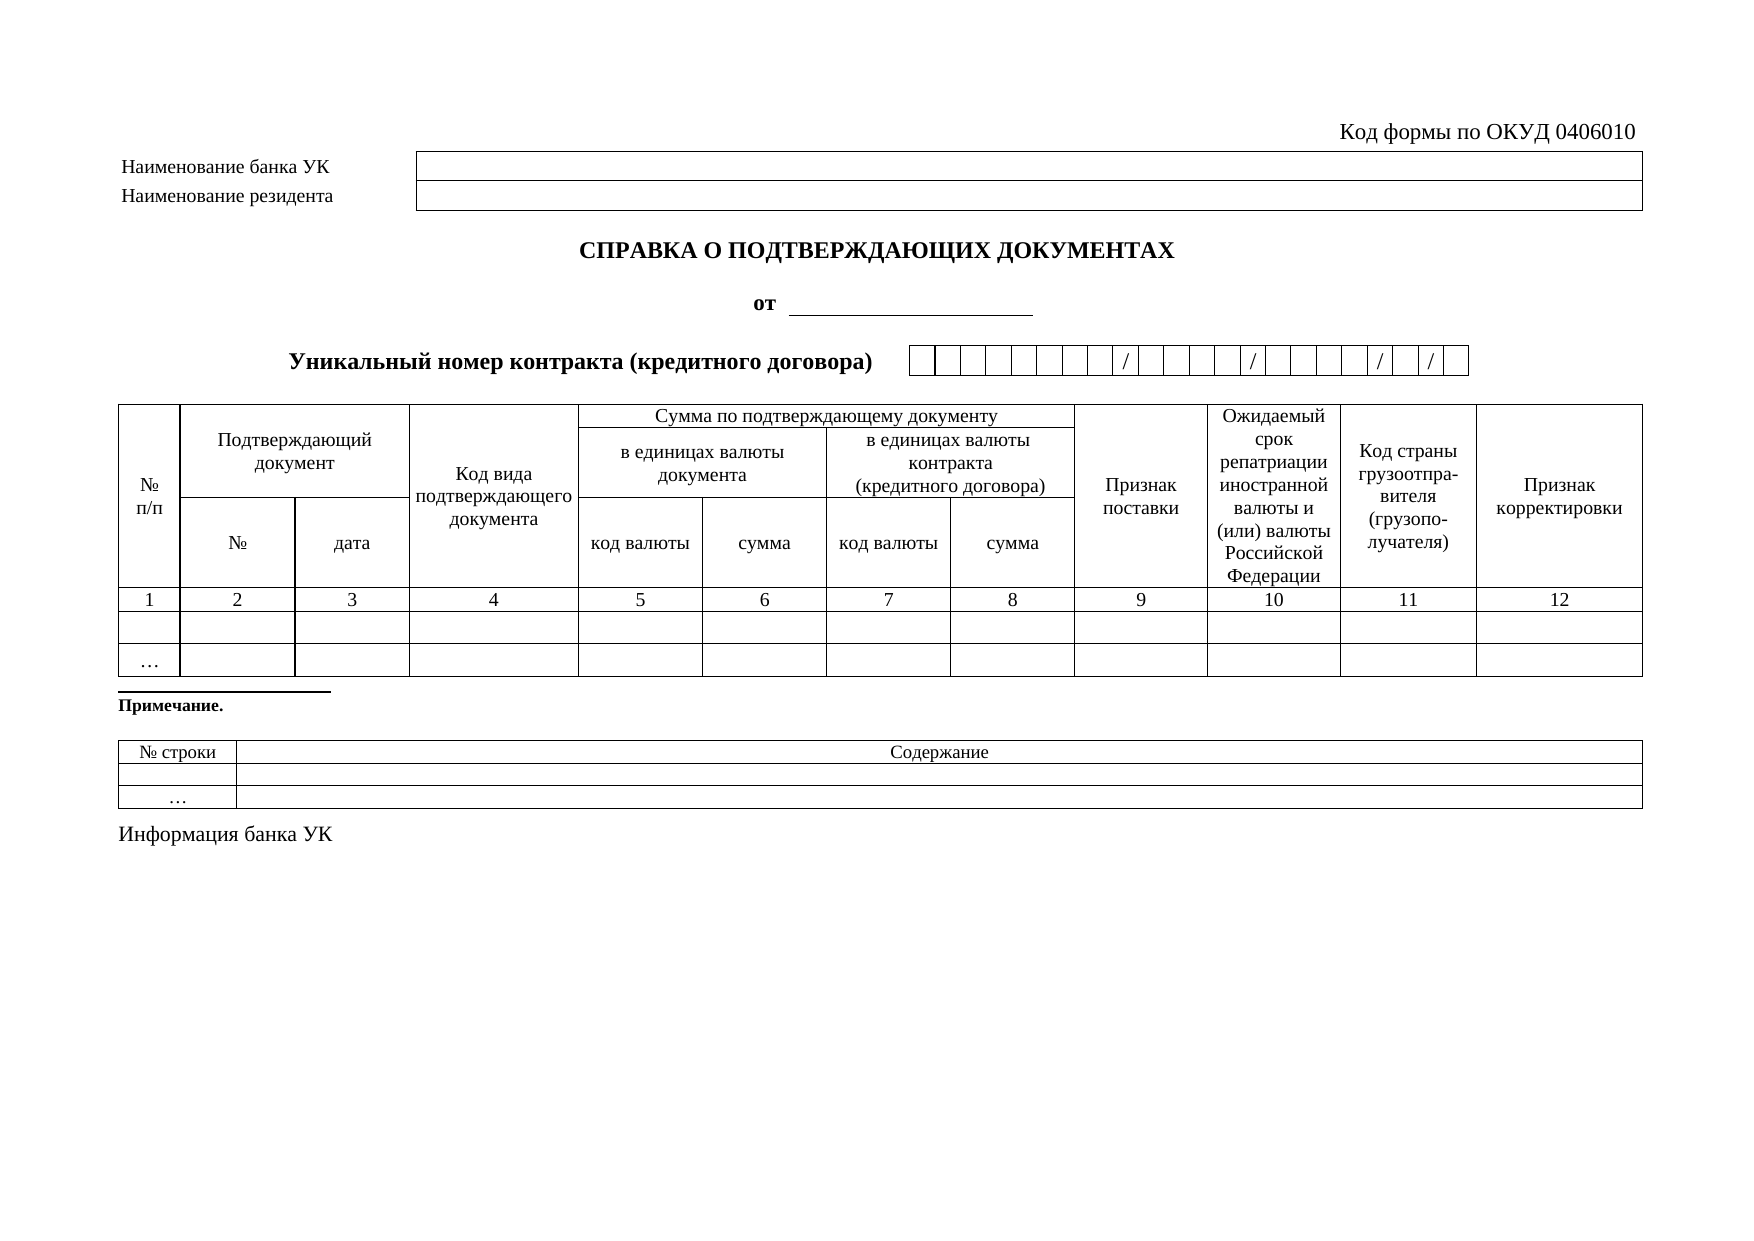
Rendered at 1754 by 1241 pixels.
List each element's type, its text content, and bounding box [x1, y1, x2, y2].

table_cell [410, 644, 578, 676]
table_header Содержание [237, 741, 1642, 762]
table_cell сумма [951, 498, 1074, 587]
table_cell … [119, 644, 179, 676]
table_header Ожидаемый срок репатриации иностранной валюты и (или) валюты Российской Федерации [1208, 405, 1340, 587]
table_cell 6 [703, 588, 826, 611]
table_cell 9 [1075, 588, 1207, 611]
table_cell 4 [410, 588, 578, 611]
table_header [1012, 346, 1036, 375]
table_cell 12 [1477, 588, 1642, 611]
text СПРАВКА О ПОДТВЕРЖДАЮЩИХ ДОКУМЕНТАХ [118, 236, 1636, 263]
table_header Признак поставки [1075, 405, 1207, 587]
table_cell [1208, 644, 1340, 676]
table_header [1342, 346, 1367, 375]
text Код формы по ОКУД 0406010 [118, 118, 1636, 144]
table_cell № [181, 498, 294, 587]
table_cell 1 [119, 588, 179, 611]
table_cell [237, 786, 1642, 808]
table_cell [703, 612, 826, 643]
table_cell [703, 644, 826, 676]
table_cell [237, 764, 1642, 785]
table_header Признак корректировки [1477, 405, 1642, 587]
table_cell в единицах валюты контракта (кредитного договора) [827, 428, 1074, 497]
table_header / [1419, 346, 1443, 375]
table_header [1063, 346, 1087, 375]
table_header Подтверждающий документ [181, 405, 409, 497]
table_header [1444, 346, 1468, 375]
table_cell [1208, 612, 1340, 643]
table_cell [119, 612, 179, 643]
table_header [986, 346, 1011, 375]
table_header [1215, 346, 1240, 375]
table_header Сумма по подтверждающему документу [579, 405, 1074, 427]
table_header [1291, 346, 1316, 375]
table_cell 10 [1208, 588, 1340, 611]
table_cell [1477, 612, 1642, 643]
table_cell [1341, 612, 1476, 643]
table_cell [181, 644, 294, 676]
table_header № строки [119, 741, 236, 762]
table_cell [579, 612, 702, 643]
table_header [1139, 346, 1163, 375]
table_header [417, 152, 1642, 180]
table_cell сумма [703, 498, 826, 587]
table_header [1037, 346, 1062, 375]
table_cell дата [296, 498, 409, 587]
table_cell [1341, 644, 1476, 676]
table_cell [1075, 644, 1207, 676]
table_header [1088, 346, 1112, 375]
table_header [1266, 346, 1290, 375]
table_cell [1477, 644, 1642, 676]
table_header Наименование банка УК [118, 151, 416, 180]
table_cell 3 [296, 588, 409, 611]
table_cell код валюты [579, 498, 702, 587]
table_cell 7 [827, 588, 950, 611]
table_header [1317, 346, 1341, 375]
table_header Код вида подтверждающего документа [410, 405, 578, 587]
table_cell код валюты [827, 498, 950, 587]
table_header [1164, 346, 1189, 375]
table_header Уникальный номер контракта (кредитного договора) [285, 345, 909, 375]
table_header / [1113, 346, 1138, 375]
table_cell [827, 644, 950, 676]
table_header № п/п [119, 405, 179, 587]
table_cell [579, 644, 702, 676]
table_cell [410, 612, 578, 643]
table_cell [296, 612, 409, 643]
table_header [1190, 346, 1214, 375]
table_header [936, 346, 960, 375]
table_cell Наименование резидента [118, 180, 416, 210]
table_header [961, 346, 985, 375]
table_header Код страны грузоотправителя (грузополучателя) [1341, 405, 1476, 587]
table_header / [1241, 346, 1265, 375]
table_cell 2 [181, 588, 294, 611]
text Информация банка УК [118, 821, 1636, 846]
text от [753, 288, 1033, 315]
table_cell в единицах валюты документа [579, 428, 826, 497]
table_cell [951, 612, 1074, 643]
table_header [1393, 346, 1418, 375]
table_cell 5 [579, 588, 702, 611]
table_cell 8 [951, 588, 1074, 611]
table_header [910, 346, 934, 375]
table_header / [1368, 346, 1392, 375]
table_cell [417, 181, 1642, 210]
text Примечание. [118, 693, 331, 715]
table_cell [1075, 612, 1207, 643]
table_cell 11 [1341, 588, 1476, 611]
table_cell [827, 612, 950, 643]
table_cell [119, 764, 236, 785]
table_cell [951, 644, 1074, 676]
table_cell … [119, 786, 236, 808]
table_cell [181, 612, 294, 643]
table_cell [296, 644, 409, 676]
